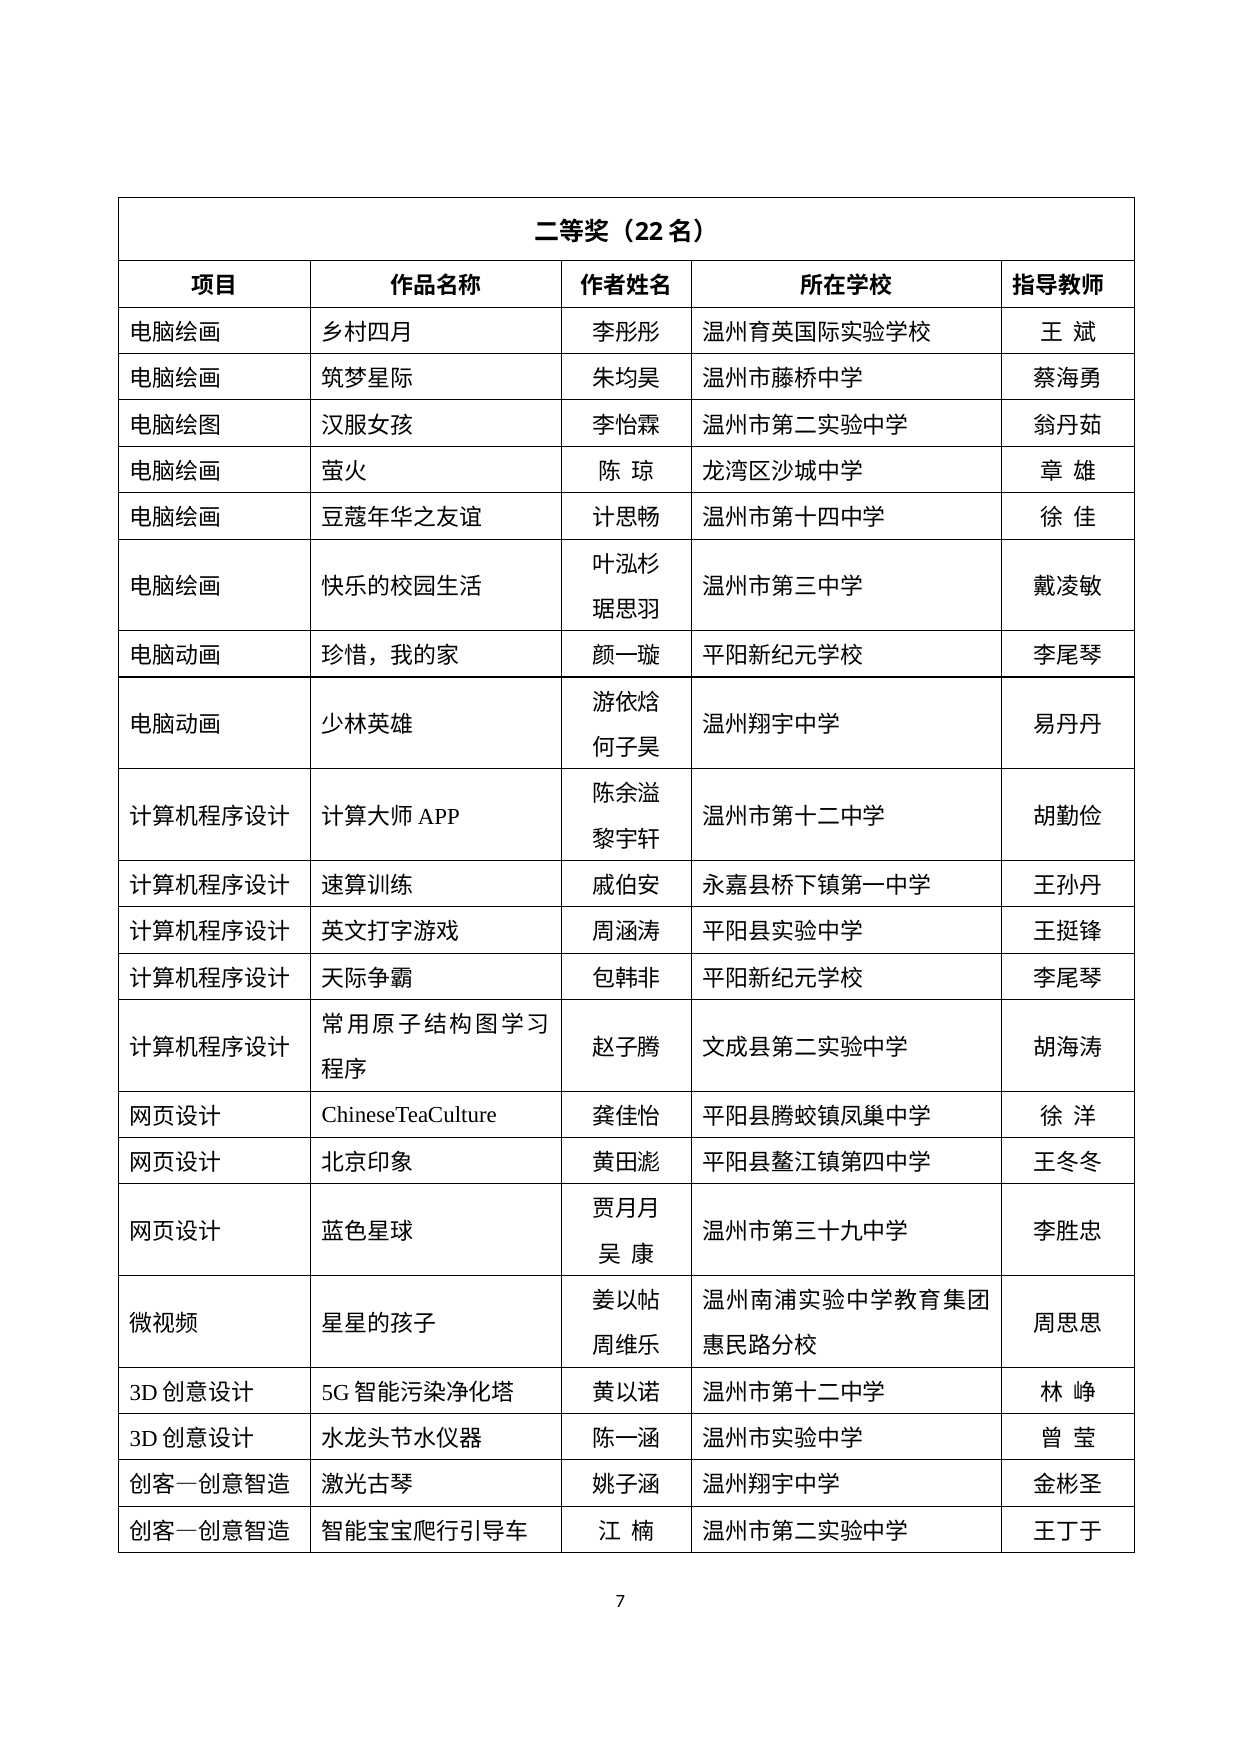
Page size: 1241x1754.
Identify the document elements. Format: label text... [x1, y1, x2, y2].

table_cell 微视频 [119, 1276, 310, 1367]
table_cell 常用原子结构图学习程序 [311, 1000, 561, 1091]
table_cell 文成县第二实验中学 [692, 1000, 1001, 1091]
table_cell 江 楠 [562, 1507, 691, 1552]
table_cell 网页设计 [119, 1092, 310, 1137]
table_cell 姜以帖 周维乐 [562, 1276, 691, 1367]
table_cell 胡勤俭 [1002, 769, 1134, 860]
table_cell 陈 琼 [562, 447, 691, 492]
table_cell 计思畅 [562, 493, 691, 538]
table_cell 章 雄 [1002, 447, 1134, 492]
table_cell 作品名称 [311, 261, 561, 307]
table_cell 温州市第十二中学 [692, 769, 1001, 860]
table_cell 王 斌 [1002, 308, 1134, 353]
table_cell 电脑绘画 [119, 308, 310, 353]
table_cell 龙湾区沙城中学 [692, 447, 1001, 492]
table_cell 龚佳怡 [562, 1092, 691, 1137]
table_cell 乡村四月 [311, 308, 561, 353]
table_cell 王挺锋 [1002, 907, 1134, 952]
table_cell 林 峥 [1002, 1368, 1134, 1413]
table_cell 金彬圣 [1002, 1460, 1134, 1506]
table_cell 王丁于 [1002, 1507, 1134, 1552]
table_cell 蓝色星球 [311, 1184, 561, 1275]
table_cell 计算机程序设计 [119, 1000, 310, 1091]
table_cell 二等奖（22名） [119, 198, 1134, 260]
table_cell 黄田滮 [562, 1138, 691, 1183]
table_cell 戚伯安 [562, 861, 691, 906]
table_cell 平阳县鳌江镇第四中学 [692, 1138, 1001, 1183]
table_cell 蔡海勇 [1002, 354, 1134, 399]
table_cell 温州市第二实验中学 [692, 400, 1001, 446]
table_cell 易丹丹 [1002, 678, 1134, 768]
table_cell 温州翔宇中学 [692, 678, 1001, 768]
table_cell 天际争霸 [311, 954, 561, 999]
table_cell 创客—创意智造 [119, 1460, 310, 1506]
table_cell 电脑动画 [119, 678, 310, 768]
table_cell 胡海涛 [1002, 1000, 1134, 1091]
table_cell 平阳县实验中学 [692, 907, 1001, 952]
table_cell 温州市藤桥中学 [692, 354, 1001, 399]
table_cell 王孙丹 [1002, 861, 1134, 906]
table_cell 曾 莹 [1002, 1414, 1134, 1459]
table_cell 英文打字游戏 [311, 907, 561, 952]
table_cell 豆蔻年华之友谊 [311, 493, 561, 538]
table_cell 翁丹茹 [1002, 400, 1134, 446]
table_cell 李尾琴 [1002, 954, 1134, 999]
table_cell 周涵涛 [562, 907, 691, 952]
table_cell 朱均昊 [562, 354, 691, 399]
table_cell 戴凌敏 [1002, 540, 1134, 630]
table_cell 徐 洋 [1002, 1092, 1134, 1137]
table_cell ChineseTeaCulture [311, 1092, 561, 1137]
table_cell 王冬冬 [1002, 1138, 1134, 1183]
table_cell 叶泓杉 琚思羽 [562, 540, 691, 630]
table_cell 温州市第二实验中学 [692, 1507, 1001, 1552]
table_cell 姚子涵 [562, 1460, 691, 1506]
table_cell 萤火 [311, 447, 561, 492]
table_cell 电脑绘画 [119, 354, 310, 399]
table_cell 游依焓 何子昊 [562, 678, 691, 768]
table_cell 水龙头节水仪器 [311, 1414, 561, 1459]
table_cell 智能宝宝爬行引导车 [311, 1507, 561, 1552]
table_cell 网页设计 [119, 1138, 310, 1183]
table_cell 作者姓名 [562, 261, 691, 307]
table_cell 平阳县腾蛟镇凤巢中学 [692, 1092, 1001, 1137]
table_cell 温州市第三中学 [692, 540, 1001, 630]
table_cell 汉服女孩 [311, 400, 561, 446]
table_cell 电脑绘画 [119, 493, 310, 538]
table_cell 网页设计 [119, 1184, 310, 1275]
table_cell 速算训练 [311, 861, 561, 906]
table_cell 计算大师APP [311, 769, 561, 860]
table_cell 颜一璇 [562, 631, 691, 676]
table_cell 徐 佳 [1002, 493, 1134, 538]
table_cell 筑梦星际 [311, 354, 561, 399]
table_cell 少林英雄 [311, 678, 561, 768]
table_cell 电脑绘图 [119, 400, 310, 446]
table_cell 电脑绘画 [119, 540, 310, 630]
table_cell 平阳新纪元学校 [692, 631, 1001, 676]
table_cell 计算机程序设计 [119, 907, 310, 952]
table_cell 温州市第三十九中学 [692, 1184, 1001, 1275]
table_cell 贾月月 吴 康 [562, 1184, 691, 1275]
table_cell 电脑绘画 [119, 447, 310, 492]
table_cell 电脑动画 [119, 631, 310, 676]
table_cell 温州市第十二中学 [692, 1368, 1001, 1413]
table_cell 计算机程序设计 [119, 954, 310, 999]
table_cell 温州南浦实验中学教育集团惠民路分校 [692, 1276, 1001, 1367]
table_cell 激光古琴 [311, 1460, 561, 1506]
table_cell 所在学校 [692, 261, 1001, 307]
table_cell 平阳新纪元学校 [692, 954, 1001, 999]
table_cell 周思思 [1002, 1276, 1134, 1367]
table_cell 5G智能污染净化塔 [311, 1368, 561, 1413]
table_cell 计算机程序设计 [119, 861, 310, 906]
table_cell 永嘉县桥下镇第一中学 [692, 861, 1001, 906]
table_cell 温州市第十四中学 [692, 493, 1001, 538]
table_cell 星星的孩子 [311, 1276, 561, 1367]
table_cell 快乐的校园生活 [311, 540, 561, 630]
table_cell 李彤彤 [562, 308, 691, 353]
table_cell 珍惜，我的家 [311, 631, 561, 676]
table_cell 陈余溢 黎宇轩 [562, 769, 691, 860]
table_cell 温州市实验中学 [692, 1414, 1001, 1459]
table_cell 北京印象 [311, 1138, 561, 1183]
table_cell 赵子腾 [562, 1000, 691, 1091]
table_cell 温州翔宇中学 [692, 1460, 1001, 1506]
table_cell 指导教师 [1002, 261, 1134, 307]
table_cell 包韩非 [562, 954, 691, 999]
table_cell 3D创意设计 [119, 1414, 310, 1459]
table_cell 创客—创意智造 [119, 1507, 310, 1552]
table_cell 计算机程序设计 [119, 769, 310, 860]
table_cell 3D创意设计 [119, 1368, 310, 1413]
table_cell 李尾琴 [1002, 631, 1134, 676]
table_cell 李怡霖 [562, 400, 691, 446]
table_cell 温州育英国际实验学校 [692, 308, 1001, 353]
table_cell 李胜忠 [1002, 1184, 1134, 1275]
table_cell 黄以诺 [562, 1368, 691, 1413]
table_cell 陈一涵 [562, 1414, 691, 1459]
table_cell 项目 [119, 261, 310, 307]
